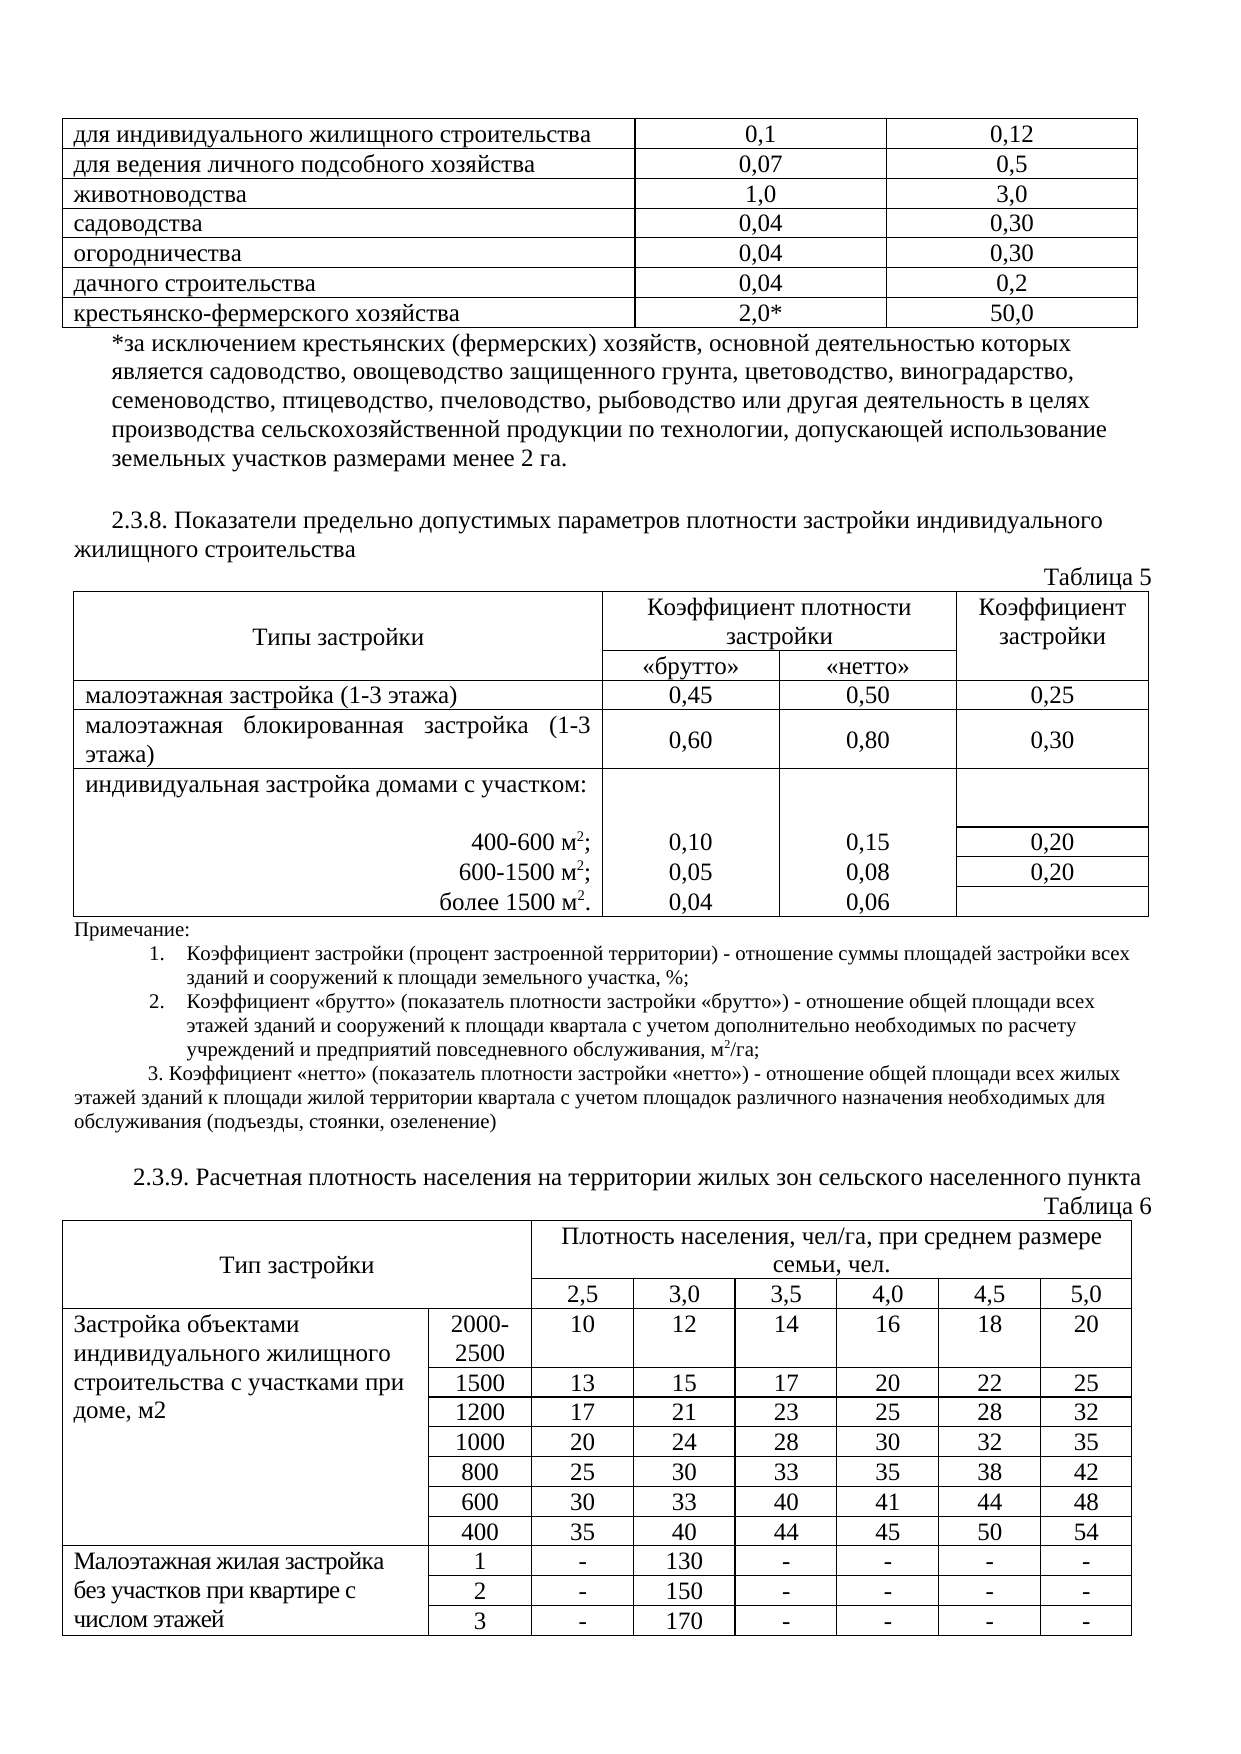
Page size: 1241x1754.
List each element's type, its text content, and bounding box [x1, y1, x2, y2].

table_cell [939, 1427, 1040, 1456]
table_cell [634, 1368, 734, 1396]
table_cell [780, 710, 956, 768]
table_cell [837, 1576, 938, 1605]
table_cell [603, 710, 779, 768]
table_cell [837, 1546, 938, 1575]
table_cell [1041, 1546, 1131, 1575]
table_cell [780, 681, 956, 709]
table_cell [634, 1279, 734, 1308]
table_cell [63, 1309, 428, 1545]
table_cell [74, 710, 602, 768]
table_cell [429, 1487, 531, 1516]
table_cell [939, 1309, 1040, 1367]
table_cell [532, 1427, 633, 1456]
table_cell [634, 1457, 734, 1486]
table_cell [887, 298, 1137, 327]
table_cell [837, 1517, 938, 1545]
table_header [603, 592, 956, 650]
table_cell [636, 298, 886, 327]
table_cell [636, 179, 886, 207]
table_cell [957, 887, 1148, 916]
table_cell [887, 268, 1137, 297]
subtitle 2.3.8. Показатели предельно допустимых параметров плотности застройки индивидуального жилищного строительства [74, 505, 1152, 562]
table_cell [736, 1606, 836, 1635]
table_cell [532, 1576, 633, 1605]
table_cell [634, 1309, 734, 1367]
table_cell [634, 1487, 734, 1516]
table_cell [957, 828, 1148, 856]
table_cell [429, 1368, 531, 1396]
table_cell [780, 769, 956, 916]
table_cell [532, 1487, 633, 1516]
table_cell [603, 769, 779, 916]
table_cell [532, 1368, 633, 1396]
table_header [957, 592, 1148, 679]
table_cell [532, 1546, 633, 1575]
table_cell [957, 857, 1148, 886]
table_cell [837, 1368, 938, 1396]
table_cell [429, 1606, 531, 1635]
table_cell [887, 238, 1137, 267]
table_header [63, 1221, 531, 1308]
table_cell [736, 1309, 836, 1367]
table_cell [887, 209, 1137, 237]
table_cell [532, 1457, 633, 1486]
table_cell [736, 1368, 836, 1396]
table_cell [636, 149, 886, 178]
list Коэффициент «брутто» (показатель плотности застройки «брутто») - отношение общей площади всех этажей зданий и сооружений к площади квартала с учетом дополнительно необходимых по расчету учреждений и предприятий повседневного обслуживания, м2/га; [149, 989, 1152, 1061]
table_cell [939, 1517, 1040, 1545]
text Примечание: [74, 917, 1152, 941]
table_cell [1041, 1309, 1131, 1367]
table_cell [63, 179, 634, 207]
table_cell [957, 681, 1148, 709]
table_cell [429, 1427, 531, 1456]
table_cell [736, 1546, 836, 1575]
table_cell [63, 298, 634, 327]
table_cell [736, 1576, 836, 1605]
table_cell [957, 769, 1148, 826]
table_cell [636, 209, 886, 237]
text Таблица 5 [74, 562, 1152, 591]
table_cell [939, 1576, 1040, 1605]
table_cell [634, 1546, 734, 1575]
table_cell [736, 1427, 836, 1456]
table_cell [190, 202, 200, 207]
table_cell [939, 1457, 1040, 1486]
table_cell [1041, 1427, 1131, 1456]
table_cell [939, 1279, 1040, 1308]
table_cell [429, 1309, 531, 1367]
text 3. Коэффициент «нетто» (показатель плотности застройки «нетто») - отношение общей площади всех жилых этажей зданий к площади жилой территории квартала с учетом площадок различного назначения необходимых для обслуживания (подъезды, стоянки, озеленение) [74, 1061, 1152, 1133]
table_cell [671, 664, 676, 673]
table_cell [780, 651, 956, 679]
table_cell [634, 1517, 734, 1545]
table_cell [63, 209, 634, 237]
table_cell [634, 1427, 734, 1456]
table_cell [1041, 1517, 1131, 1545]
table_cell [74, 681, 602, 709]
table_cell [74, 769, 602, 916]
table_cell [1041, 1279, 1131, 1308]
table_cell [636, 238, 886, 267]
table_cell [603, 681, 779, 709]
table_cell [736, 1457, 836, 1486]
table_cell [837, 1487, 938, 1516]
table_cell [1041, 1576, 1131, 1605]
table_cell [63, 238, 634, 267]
list 2.3.9. Расчетная плотность населения на территории жилых зон сельского населенного пункта [74, 1162, 1152, 1191]
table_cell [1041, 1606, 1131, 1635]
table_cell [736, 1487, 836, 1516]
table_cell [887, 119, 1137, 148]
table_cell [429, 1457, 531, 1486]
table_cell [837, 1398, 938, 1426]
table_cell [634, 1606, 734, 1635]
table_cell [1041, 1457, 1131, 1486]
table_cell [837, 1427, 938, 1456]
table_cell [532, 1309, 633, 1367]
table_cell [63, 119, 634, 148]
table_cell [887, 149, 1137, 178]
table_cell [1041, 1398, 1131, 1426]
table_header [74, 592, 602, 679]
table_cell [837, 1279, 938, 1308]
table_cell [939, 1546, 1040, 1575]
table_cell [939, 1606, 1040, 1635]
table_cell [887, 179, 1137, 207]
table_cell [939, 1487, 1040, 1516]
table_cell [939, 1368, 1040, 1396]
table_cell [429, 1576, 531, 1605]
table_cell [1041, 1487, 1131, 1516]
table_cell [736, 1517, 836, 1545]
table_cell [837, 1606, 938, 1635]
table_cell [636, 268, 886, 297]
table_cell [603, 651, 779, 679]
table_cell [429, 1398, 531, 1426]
list *за исключением крестьянских (фермерских) хозяйств, основной деятельностью которых является садоводство, овощеводство защищенного грунта, цветоводство, виноградарство, семеноводство, птицеводство, пчеловодство, рыбоводство или другая деятельность в целях производства сельскохозяйственной продукции по технологии, допускающей использование земельных участков размерами менее . [111, 328, 1152, 471]
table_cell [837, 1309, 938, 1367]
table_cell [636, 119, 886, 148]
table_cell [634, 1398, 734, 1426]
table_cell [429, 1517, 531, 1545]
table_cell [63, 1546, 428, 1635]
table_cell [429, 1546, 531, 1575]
list Таблица 6 [103, 1191, 1152, 1220]
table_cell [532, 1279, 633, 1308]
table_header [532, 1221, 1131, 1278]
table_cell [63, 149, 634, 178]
list Коэффициент застройки (процент застроенной территории) - отношение суммы площадей застройки всех зданий и сооружений к площади земельного участка, %; [149, 941, 1152, 989]
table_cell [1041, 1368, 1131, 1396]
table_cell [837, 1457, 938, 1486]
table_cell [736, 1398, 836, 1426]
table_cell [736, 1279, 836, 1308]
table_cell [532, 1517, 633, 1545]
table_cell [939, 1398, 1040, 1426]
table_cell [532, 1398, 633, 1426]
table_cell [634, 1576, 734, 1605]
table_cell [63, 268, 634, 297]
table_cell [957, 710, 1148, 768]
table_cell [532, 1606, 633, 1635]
